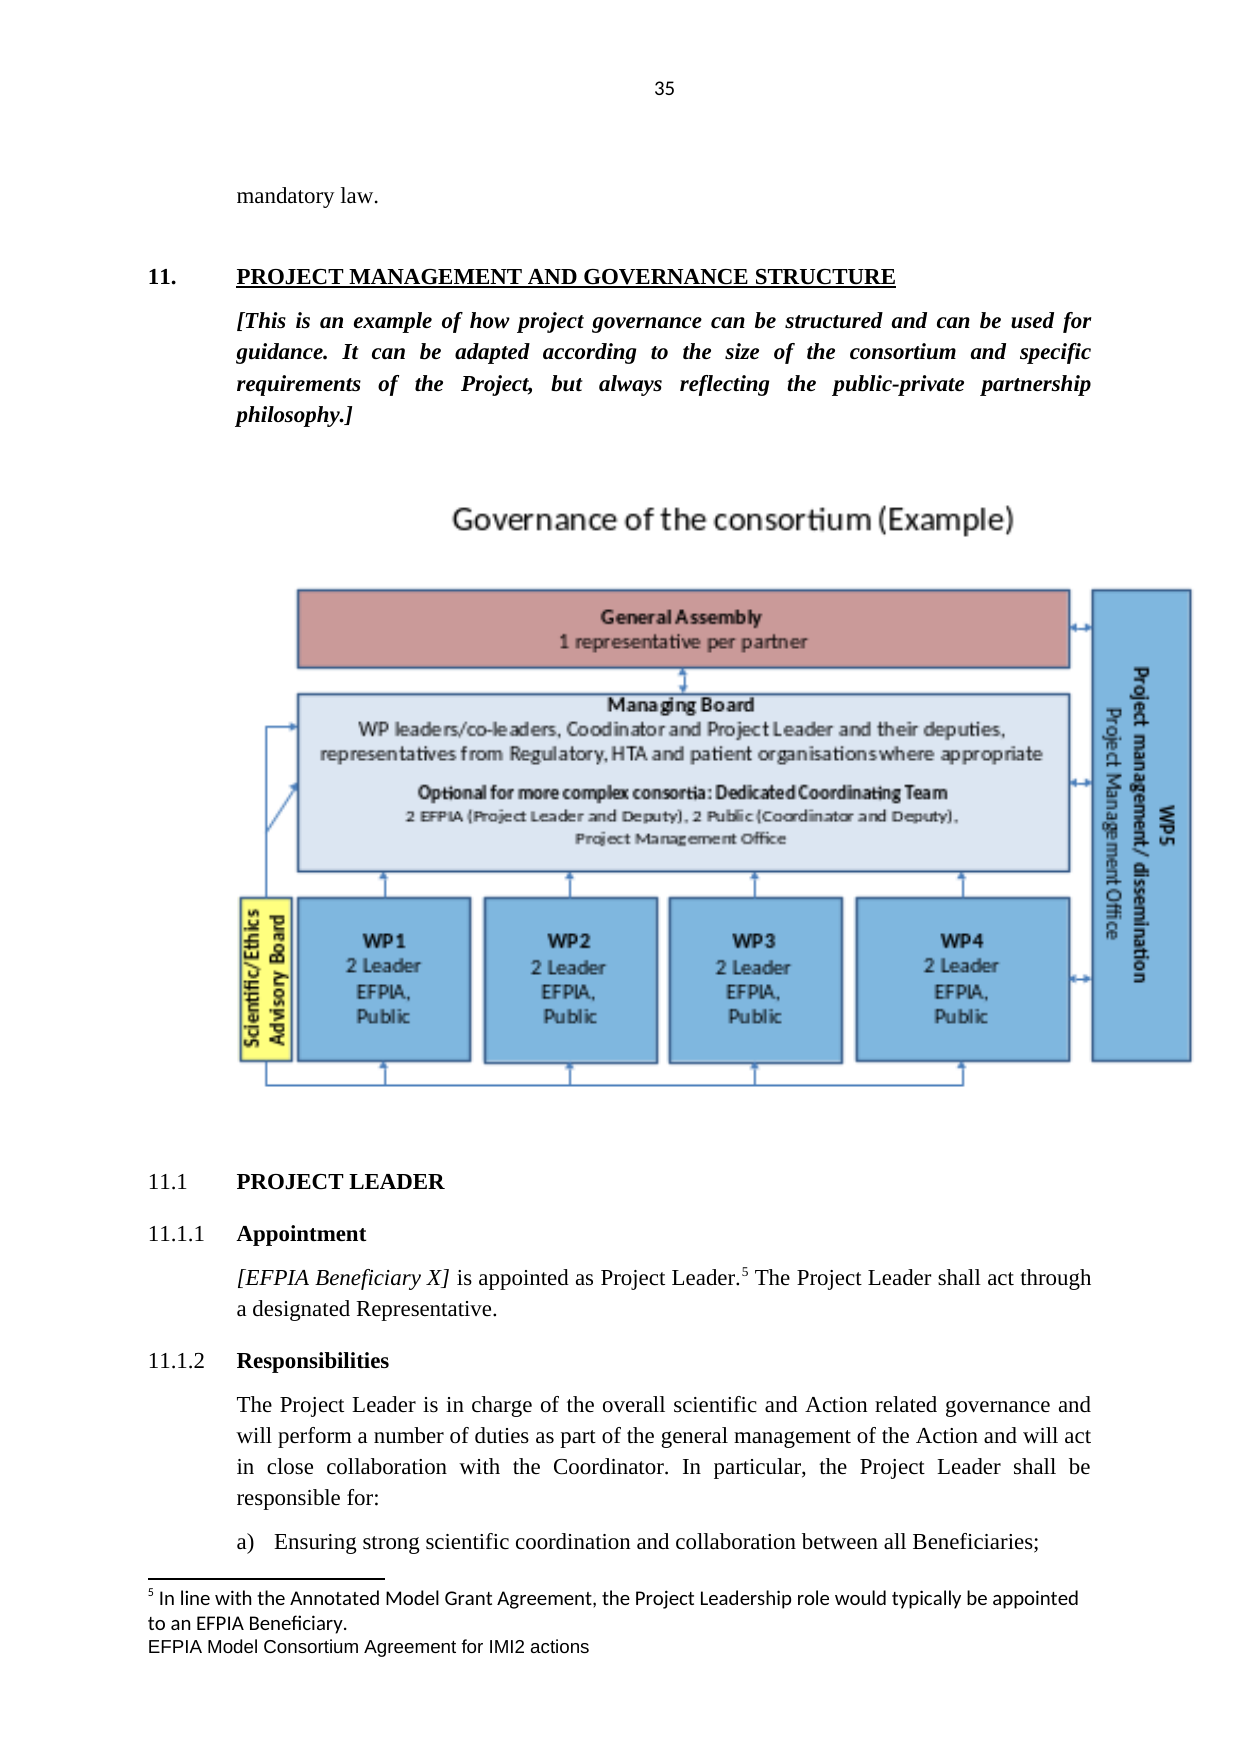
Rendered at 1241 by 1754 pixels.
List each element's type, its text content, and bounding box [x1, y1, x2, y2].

subtitle Project Management and Governance Structure [148, 258, 1092, 290]
subtitle Project Leader [148, 1163, 1092, 1194]
text [EFPIA Beneficiary X] is appointed as Project Leader. The Project Leader shall act through a designated Representative. [236, 1259, 1092, 1321]
list Ensuring strong scientific coordination and collaboration between all Beneficiaries; [236, 1523, 1092, 1554]
subtitle Responsibilities [148, 1342, 1092, 1373]
subtitle Appointment [148, 1215, 1092, 1246]
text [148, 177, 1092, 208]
text The Project Leader is in charge of the overall scientific and Action related governance and will perform a number of duties as part of the general management of the Action and will act in close collaboration with the Coordinator. In particular, the Project Leader shall be responsible for: [236, 1386, 1092, 1511]
text [This is an example of how project governance can be structured and can be used for guidance. It can be adapted according to the size of the consortium and specific requirements of the Project, but always reflecting the public-private partnership philosophy.] [236, 302, 1092, 427]
